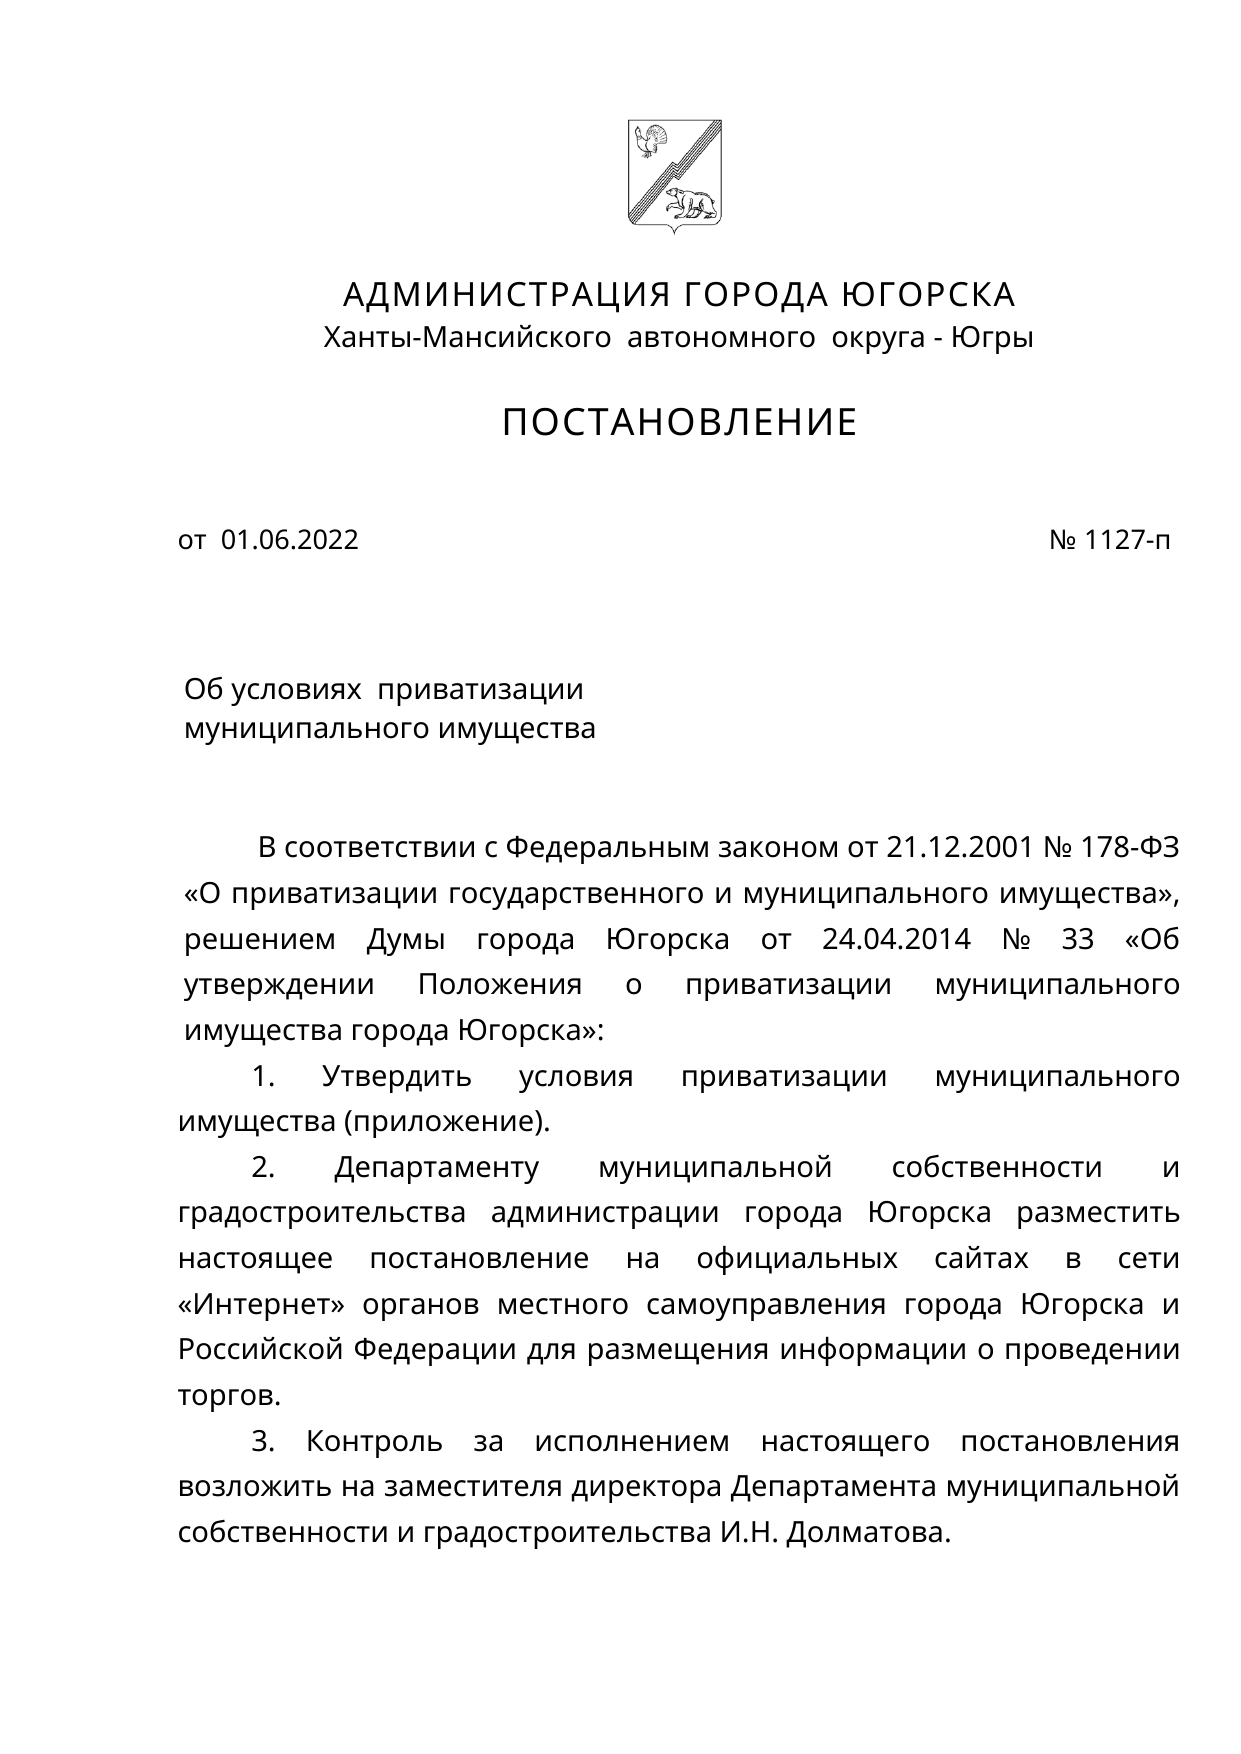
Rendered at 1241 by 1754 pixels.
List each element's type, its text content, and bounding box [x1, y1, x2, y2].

text В соответствии с Федеральным законом от 21.12.2001 № 178-ФЗ «О приватизации государственного и муниципального имущества», решением Думы города Югорска от 24.04.2014 № 33 «Об утверждении Положения о приватизации муниципального имущества города Югорска»: [184, 827, 1181, 1049]
text 3. Контроль за исполнением настоящего постановления возложить на заместителя директора Департамента муниципальной собственности и градостроительства И.Н. Долматова. [177, 1420, 1181, 1551]
text 1. Утвердить условия приватизации муниципального имущества (приложение). [177, 1055, 1181, 1140]
subtitle АДМИНИСТРАЦИЯ ГОРОДА ЮГОРСКА [177, 271, 1181, 316]
text от 01.06.2022 № 1127-п [177, 521, 1181, 557]
text Об условиях приватизации [183, 668, 1181, 708]
picture [627, 118, 723, 237]
text муниципального имущества [183, 708, 1181, 747]
text Ханты-Мансийского автономного округа - Югры [177, 316, 1181, 356]
subtitle ПОСТАНОВЛЕНИЕ [177, 396, 1181, 447]
text 2. Департаменту муниципальной собственности и градостроительства администрации города Югорска разместить настоящее постановление на официальных сайтах в сети «Интернет» органов местного самоуправления города Югорска и Российской Федерации для размещения информации о проведении торгов. [177, 1146, 1181, 1414]
